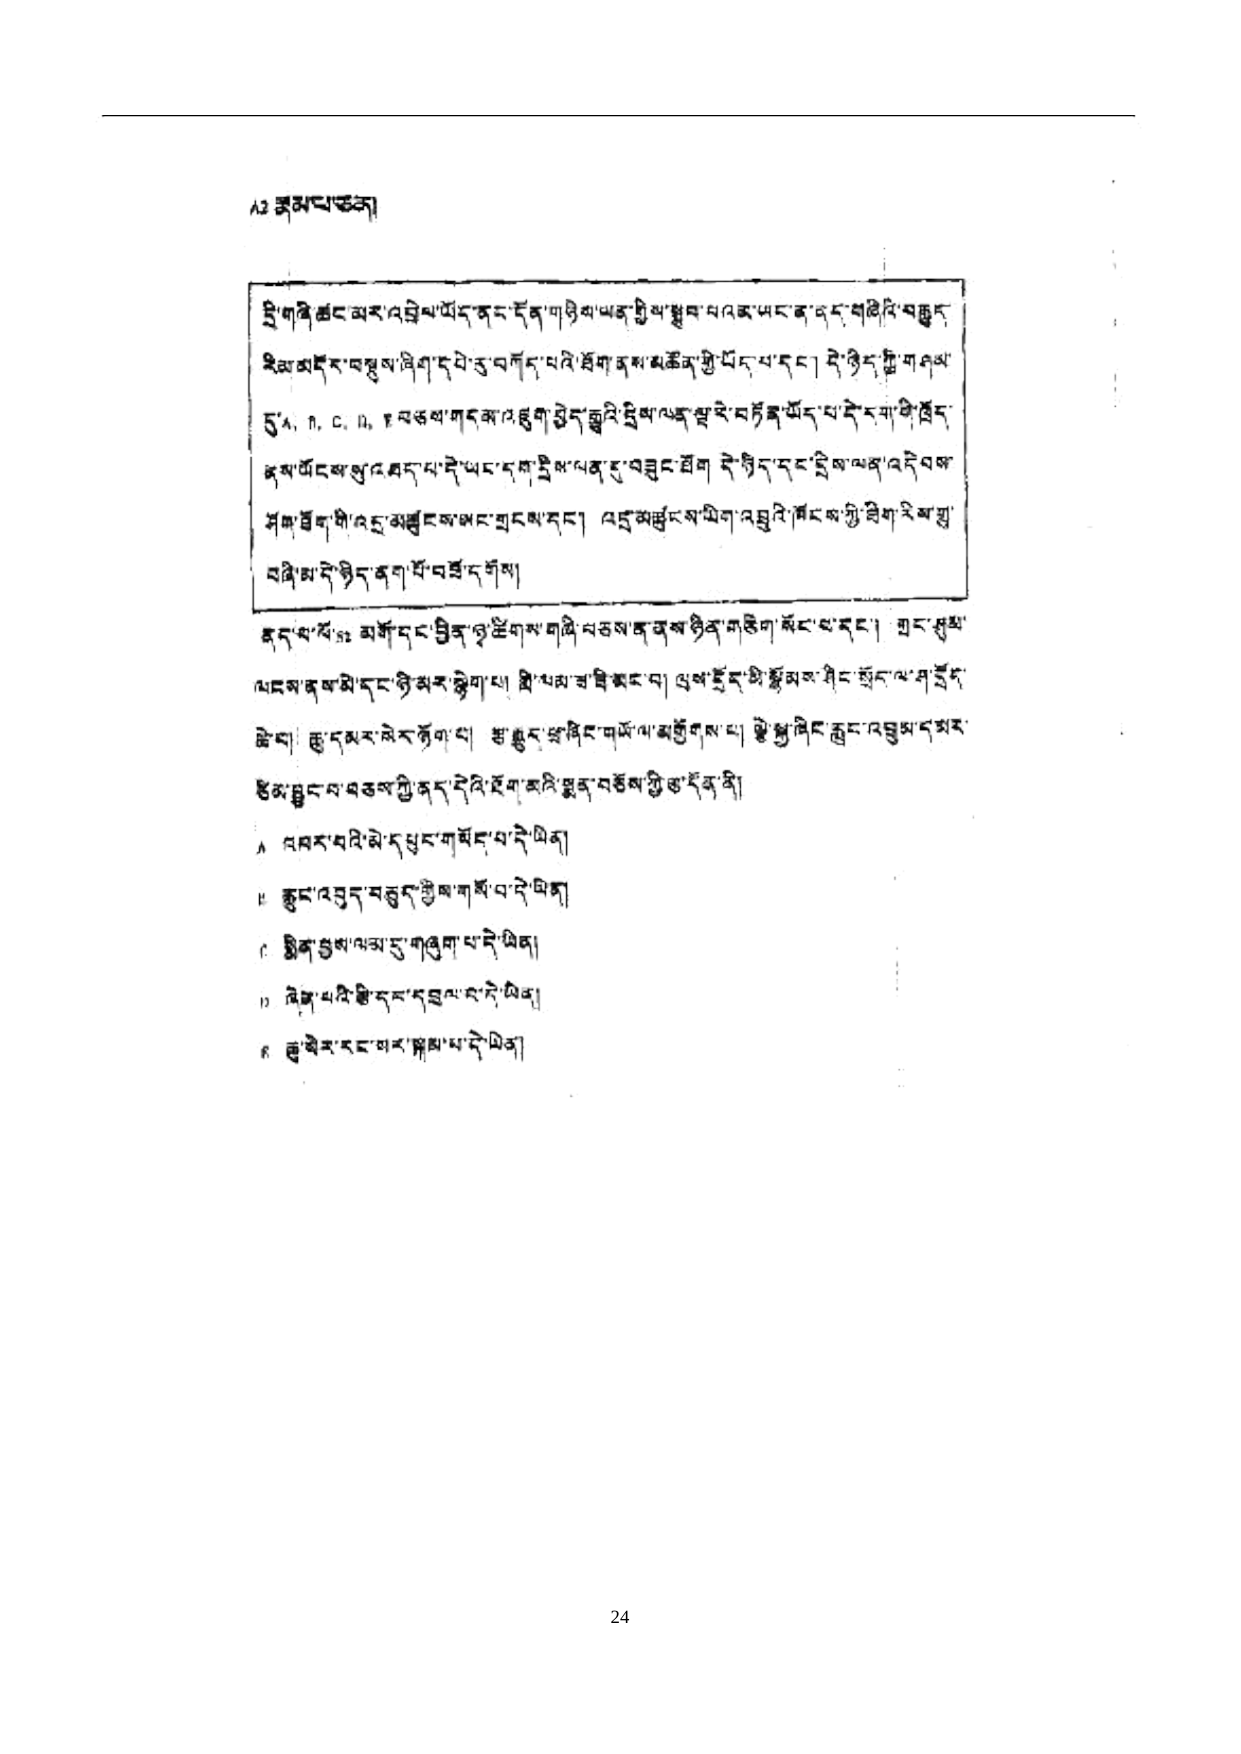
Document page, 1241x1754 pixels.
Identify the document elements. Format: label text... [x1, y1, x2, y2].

text 24 [150, 1606, 1089, 1627]
picture [79, 115, 1155, 1102]
